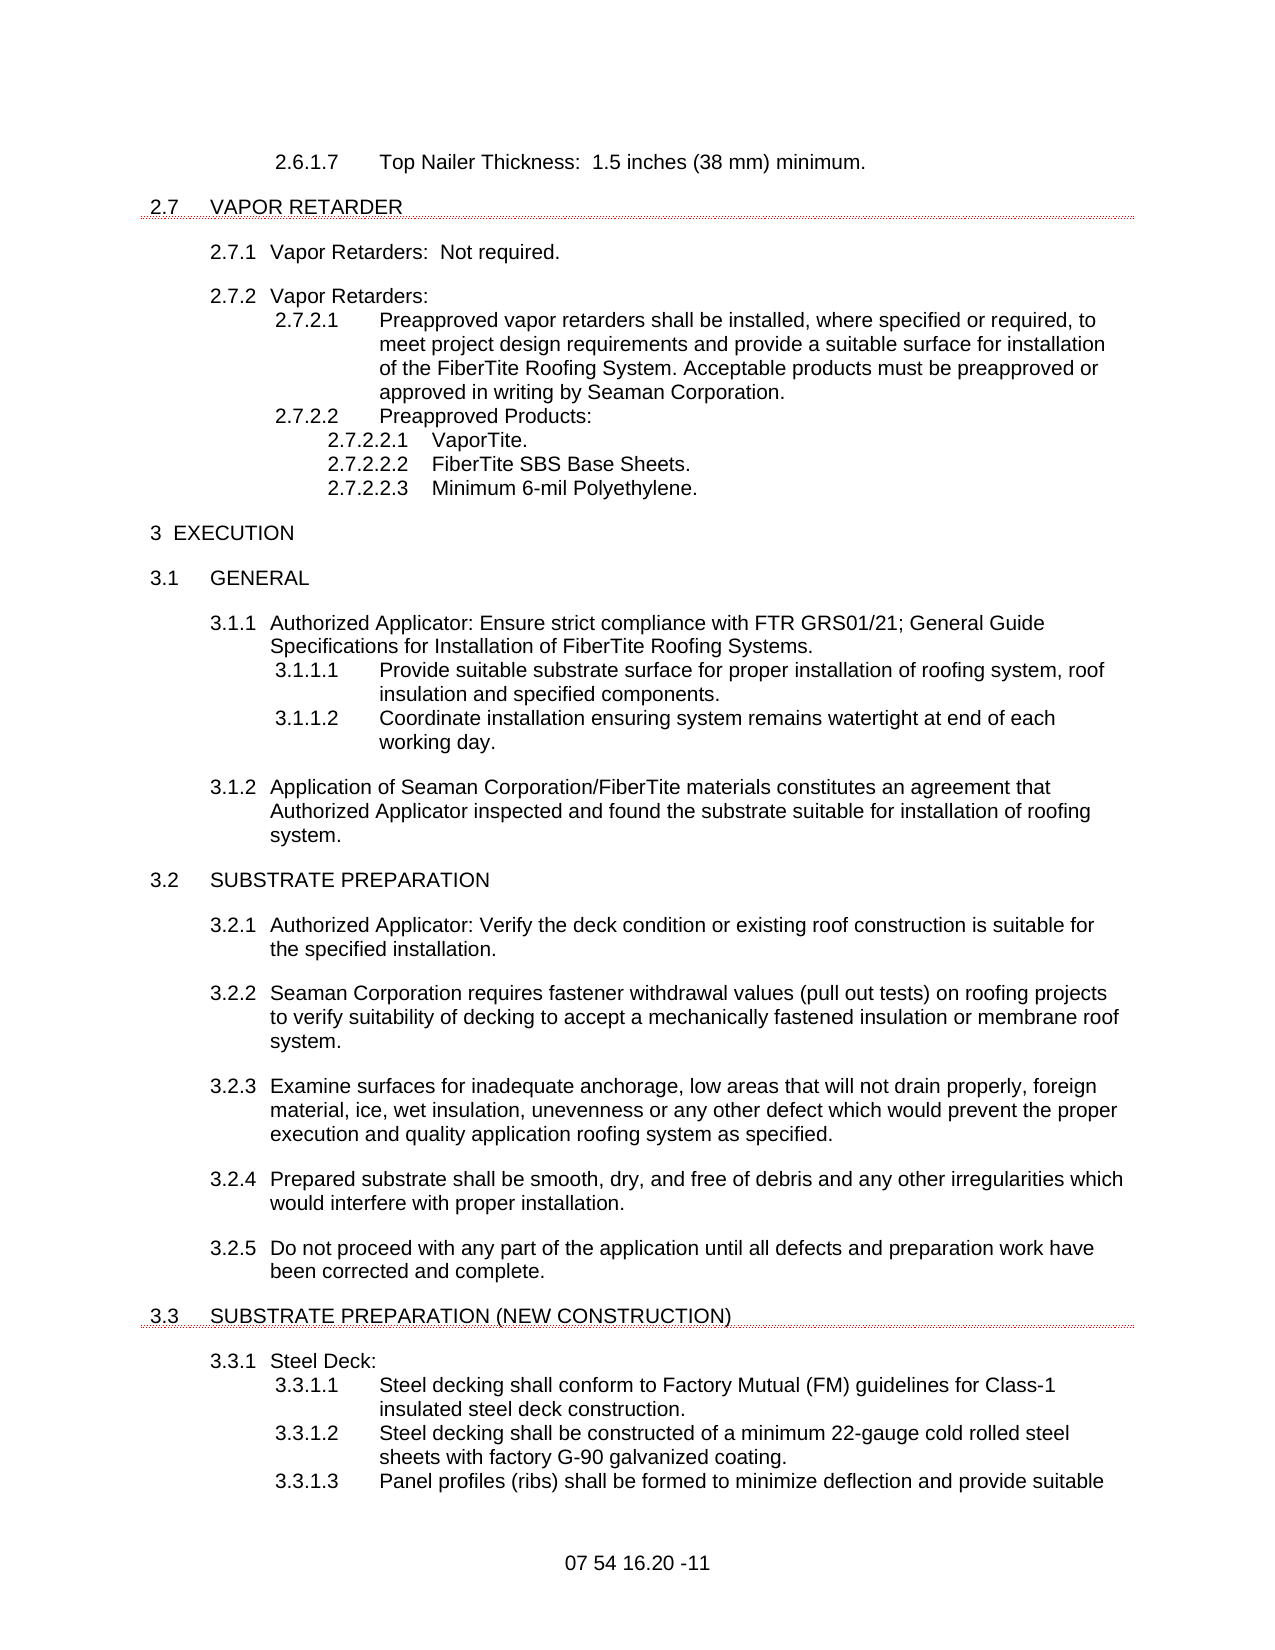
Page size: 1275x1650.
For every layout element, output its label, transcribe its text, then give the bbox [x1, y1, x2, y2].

list Application of Seaman Corporation/FiberTite materials constitutes an agreement that Authorized Applicator inspected and found the substrate suitable for installation of roofing system. [210, 775, 1125, 847]
list Steel decking shall be constructed of a minimum 22-gauge cold rolled steel sheets with factory G-90 galvanized coating. [275, 1421, 1125, 1469]
list VaporTite. [327, 428, 1125, 452]
list EXECUTION [150, 521, 1125, 545]
list Preapproved vapor retarders shall be installed, where specified or required, to meet project design requirements and provide a suitable surface for installation of the FiberTite Roofing System. Acceptable products must be preapproved or approved in writing by Seaman Corporation. [275, 308, 1125, 404]
list Do not proceed with any part of the application until all defects and preparation work have been corrected and complete. [210, 1235, 1125, 1283]
list Minimum 6-mil Polyethylene. [327, 476, 1125, 500]
list FiberTite SBS Base Sheets. [327, 452, 1125, 476]
list SUBSTRATE PREPARATION (NEW CONSTRUCTION) [150, 1304, 1125, 1328]
list SUBSTRATE PREPARATION [150, 868, 1125, 892]
list Provide suitable substrate surface for proper installation of roofing system, roof insulation and specified components. [275, 658, 1125, 706]
list Prepared substrate shall be smooth, dry, and free of debris and any other irregularities which would interfere with proper installation. [210, 1167, 1125, 1214]
list VAPOR RETARDER [150, 195, 1125, 219]
list Seaman Corporation requires fastener withdrawal values (pull out tests) on roofing projects to verify suitability of decking to accept a mechanically fastened insulation or membrane roof system. [210, 981, 1125, 1053]
list Steel decking shall conform to Factory Mutual (FM) guidelines for Class-1 insulated steel deck construction. [275, 1373, 1125, 1421]
list Authorized Applicator: Verify the deck condition or existing roof construction is suitable for the specified installation. [210, 912, 1125, 960]
list GENERAL [150, 566, 1125, 589]
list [275, 1469, 1125, 1493]
list Vapor Retarders: [210, 284, 1125, 308]
list Vapor Retarders: Not required. [210, 239, 1125, 263]
list Examine surfaces for inadequate anchorage, low areas that will not drain properly, foreign material, ice, wet insulation, unevenness or any other defect which would prevent the proper execution and quality application roofing system as specified. [210, 1074, 1125, 1146]
list Authorized Applicator: Ensure strict compliance with FTR GRS01/21; General Guide Specifications for Installation of FiberTite Roofing Systems. [210, 610, 1125, 658]
list Top Nailer Thickness: 1.5 inches (38 mm) minimum. [275, 150, 1125, 174]
list Coordinate installation ensuring system remains watertight at end of each working day. [275, 706, 1125, 754]
list Preapproved Products: [275, 404, 1125, 428]
list Steel Deck: [210, 1349, 1125, 1373]
